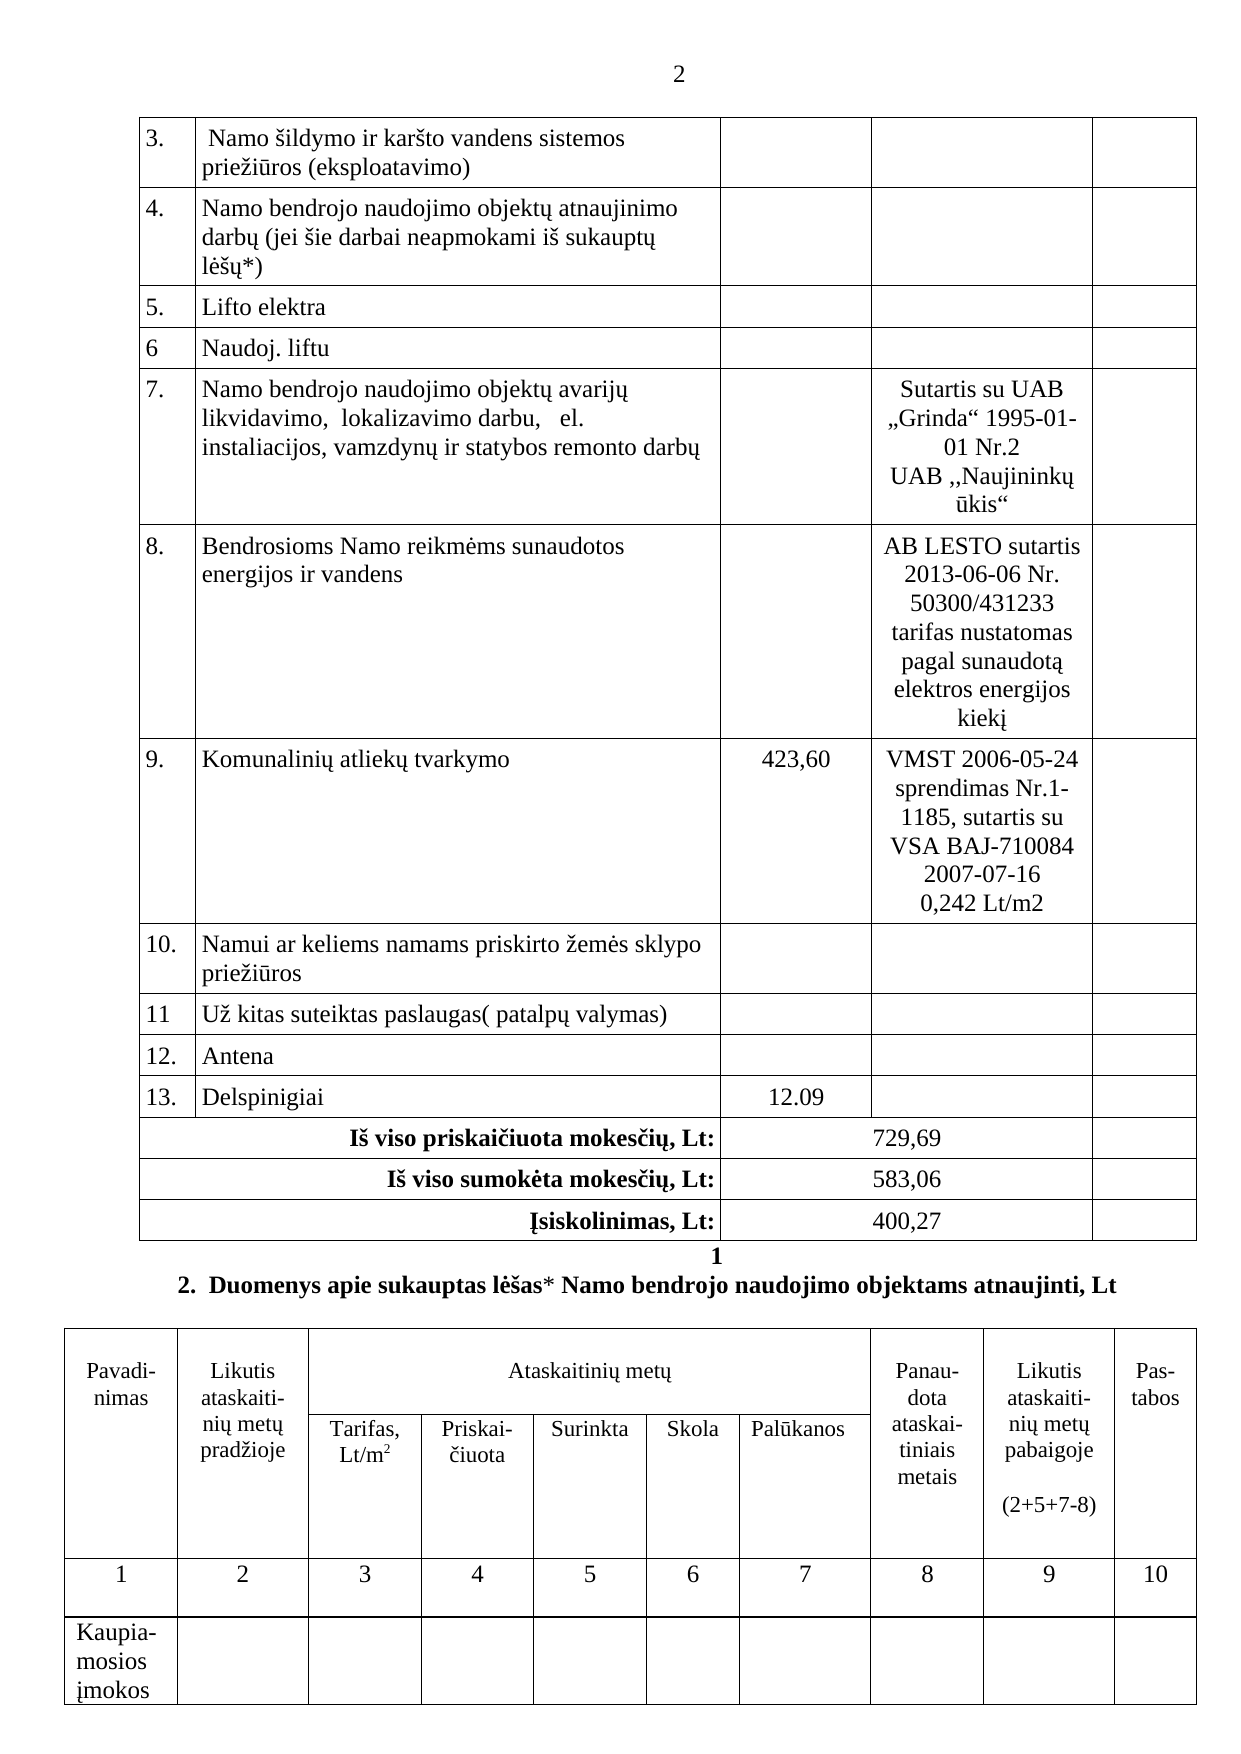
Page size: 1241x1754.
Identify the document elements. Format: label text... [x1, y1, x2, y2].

table_cell 7. [140, 369, 195, 524]
table_cell [1093, 188, 1196, 285]
table_cell [1093, 286, 1196, 327]
table_cell [872, 118, 1092, 187]
table_cell [872, 188, 1092, 285]
table_cell [721, 118, 871, 187]
table_cell [872, 328, 1092, 368]
table_cell 2 [178, 1559, 308, 1616]
table_cell 10 [1115, 1559, 1196, 1616]
table_header Pavadi- nimas [65, 1329, 177, 1558]
table_cell [721, 994, 871, 1034]
table_header Ataskaitinių metų [309, 1329, 870, 1414]
table_cell [178, 1618, 308, 1704]
subtitle 2. Duomenys apie sukauptas lėšas* Namo bendrojo naudojimo objektams atnaujinti, Lt [177, 1270, 1181, 1299]
table_cell [309, 1618, 421, 1704]
table_cell [1093, 328, 1196, 368]
table_cell [1093, 118, 1196, 187]
table_cell Iš viso priskaičiuota mokesčių, Lt: [140, 1118, 720, 1158]
table_cell 4. [140, 188, 195, 285]
table_cell [721, 328, 871, 368]
table_cell Už kitas suteiktas paslaugas( patalpų valymas) [196, 994, 720, 1034]
table_cell [872, 286, 1092, 327]
table_cell [872, 1035, 1092, 1075]
table_cell Antena [196, 1035, 720, 1075]
table_cell 583,06 [721, 1159, 1092, 1199]
table_cell Tarifas, Lt/m2 [309, 1415, 421, 1558]
table_cell 13. [140, 1076, 195, 1117]
table_cell [984, 1618, 1114, 1704]
table_cell Namui ar keliems namams priskirto žemės sklypo priežiūros [196, 924, 720, 993]
table_cell [1093, 1076, 1196, 1117]
table_cell 729,69 [721, 1118, 1092, 1158]
table_cell 12. [140, 1035, 195, 1075]
table_cell 1 [65, 1559, 177, 1616]
table_cell [1093, 525, 1196, 738]
table_cell 3. [140, 118, 195, 187]
table_cell Bendrosioms Namo reikmėms sunaudotos energijos ir vandens [196, 525, 720, 738]
table_cell Įsiskolinimas, Lt: [140, 1200, 720, 1240]
table_cell [872, 924, 1092, 993]
table_header Likutis ataskaiti- nių metų pabaigoje (2+5+7-8) [984, 1329, 1114, 1558]
table_cell 4 [422, 1559, 533, 1616]
table_cell 6 [647, 1559, 739, 1616]
table_cell Namo bendrojo naudojimo objektų avarijų likvidavimo, lokalizavimo darbu, el. instaliacijos, vamzdynų ir statybos remonto darbų [196, 369, 720, 524]
table_cell 12.09 [721, 1076, 871, 1117]
table_cell Kaupia-mosios įmokos [65, 1618, 177, 1704]
table_cell [871, 1618, 983, 1704]
table_cell [534, 1618, 646, 1704]
table_cell Iš viso sumokėta mokesčių, Lt: [140, 1159, 720, 1199]
table_cell [872, 994, 1092, 1034]
table_cell Surinkta [534, 1415, 646, 1558]
table_cell [1093, 1035, 1196, 1075]
subtitle 1 [252, 1241, 1181, 1270]
table_cell [1115, 1618, 1196, 1704]
table_cell [721, 286, 871, 327]
table_cell [721, 369, 871, 524]
table_cell [422, 1618, 533, 1704]
table_cell [647, 1618, 739, 1704]
table_header Likutis ataskaiti-nių metų pradžioje [178, 1329, 308, 1558]
table_cell 6 [140, 328, 195, 368]
table_cell Naudoj. liftu [196, 328, 720, 368]
table_cell 3 [309, 1559, 421, 1616]
table_cell 5 [534, 1559, 646, 1616]
table_cell 8. [140, 525, 195, 738]
table_cell 10. [140, 924, 195, 993]
table_cell [1093, 1159, 1196, 1199]
table_cell [1093, 994, 1196, 1034]
table_cell Palūkanos [740, 1415, 870, 1558]
table_cell [721, 525, 871, 738]
table_cell [721, 1035, 871, 1075]
table_cell Delspinigiai [196, 1076, 720, 1117]
table_cell [740, 1618, 870, 1704]
table_cell 5. [140, 286, 195, 327]
table_cell Lifto elektra [196, 286, 720, 327]
table_cell 400,27 [721, 1200, 1092, 1240]
table_header Pas- tabos [1115, 1329, 1196, 1558]
table_cell 423,60 [721, 739, 871, 923]
table_cell Namo šildymo ir karšto vandens sistemos priežiūros (eksploatavimo) [196, 118, 720, 187]
table_cell 7 [740, 1559, 870, 1616]
table_cell 9. [140, 739, 195, 923]
table_cell Komunalinių atliekų tvarkymo [196, 739, 720, 923]
table_cell [1093, 739, 1196, 923]
table_cell VMST 2006-05-24 sprendimas Nr.1-1185, sutartis su VSA BAJ-710084 2007-07-16 0,242 Lt/m2 [872, 739, 1092, 923]
table_cell 8 [871, 1559, 983, 1616]
table_cell [1093, 1118, 1196, 1158]
table_cell Namo bendrojo naudojimo objektų atnaujinimo darbų (jei šie darbai neapmokami iš sukauptų lėšų*) [196, 188, 720, 285]
table_cell [1093, 369, 1196, 524]
table_cell Sutartis su UAB „Grinda“ 1995-01-01 Nr.2 UAB ,,Naujininkų ūkis“ [872, 369, 1092, 524]
table_cell Skola [647, 1415, 739, 1558]
table_cell [872, 1076, 1092, 1117]
table_cell 9 [984, 1559, 1114, 1616]
table_header Panau-dota ataskai-tiniais metais [871, 1329, 983, 1558]
table_cell 11 [140, 994, 195, 1034]
table_cell [1093, 1200, 1196, 1240]
table_cell [1093, 924, 1196, 993]
table_cell AB LESTO sutartis 2013-06-06 Nr. 50300/431233 tarifas nustatomas pagal sunaudotą elektros energijos kiekį [872, 525, 1092, 738]
table_cell [721, 188, 871, 285]
table_cell [721, 924, 871, 993]
table_cell Priskai-čiuota [422, 1415, 533, 1558]
